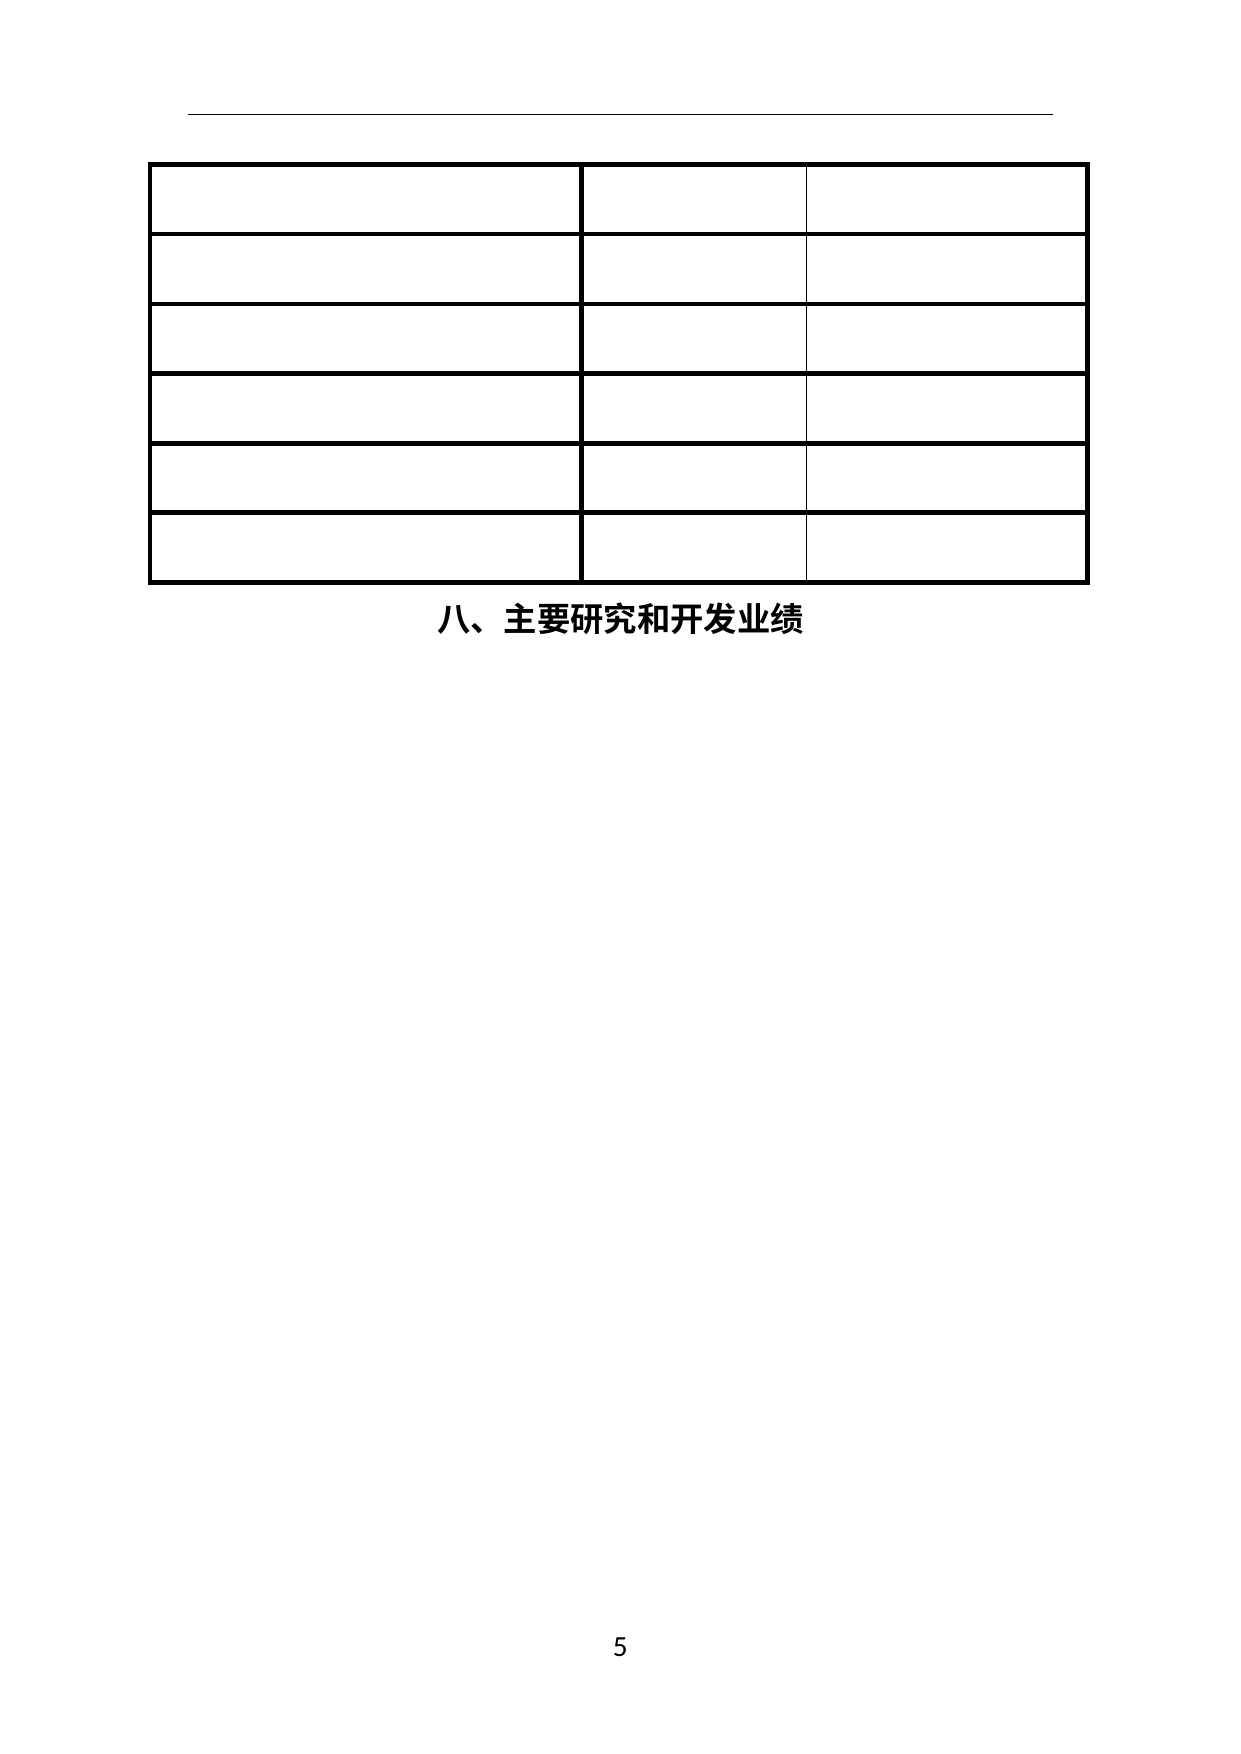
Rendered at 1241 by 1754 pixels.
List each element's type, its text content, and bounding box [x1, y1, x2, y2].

table_cell [807, 376, 1085, 441]
table_cell [807, 167, 1085, 232]
table_cell [152, 236, 579, 301]
table_cell [584, 167, 806, 232]
table_cell [152, 515, 579, 580]
table_cell [584, 446, 806, 510]
table_cell [807, 306, 1085, 371]
table_cell [807, 446, 1085, 510]
table_cell [152, 446, 579, 510]
table_cell [807, 236, 1085, 301]
table_cell [152, 167, 579, 232]
text 八、主要研究和开发业绩 [187, 585, 1053, 650]
table_cell [584, 376, 806, 441]
table_cell [584, 236, 806, 301]
table_cell [584, 306, 806, 371]
table_cell [584, 515, 806, 580]
table_cell [807, 515, 1085, 580]
table_cell [152, 306, 579, 371]
table_cell [152, 376, 579, 441]
